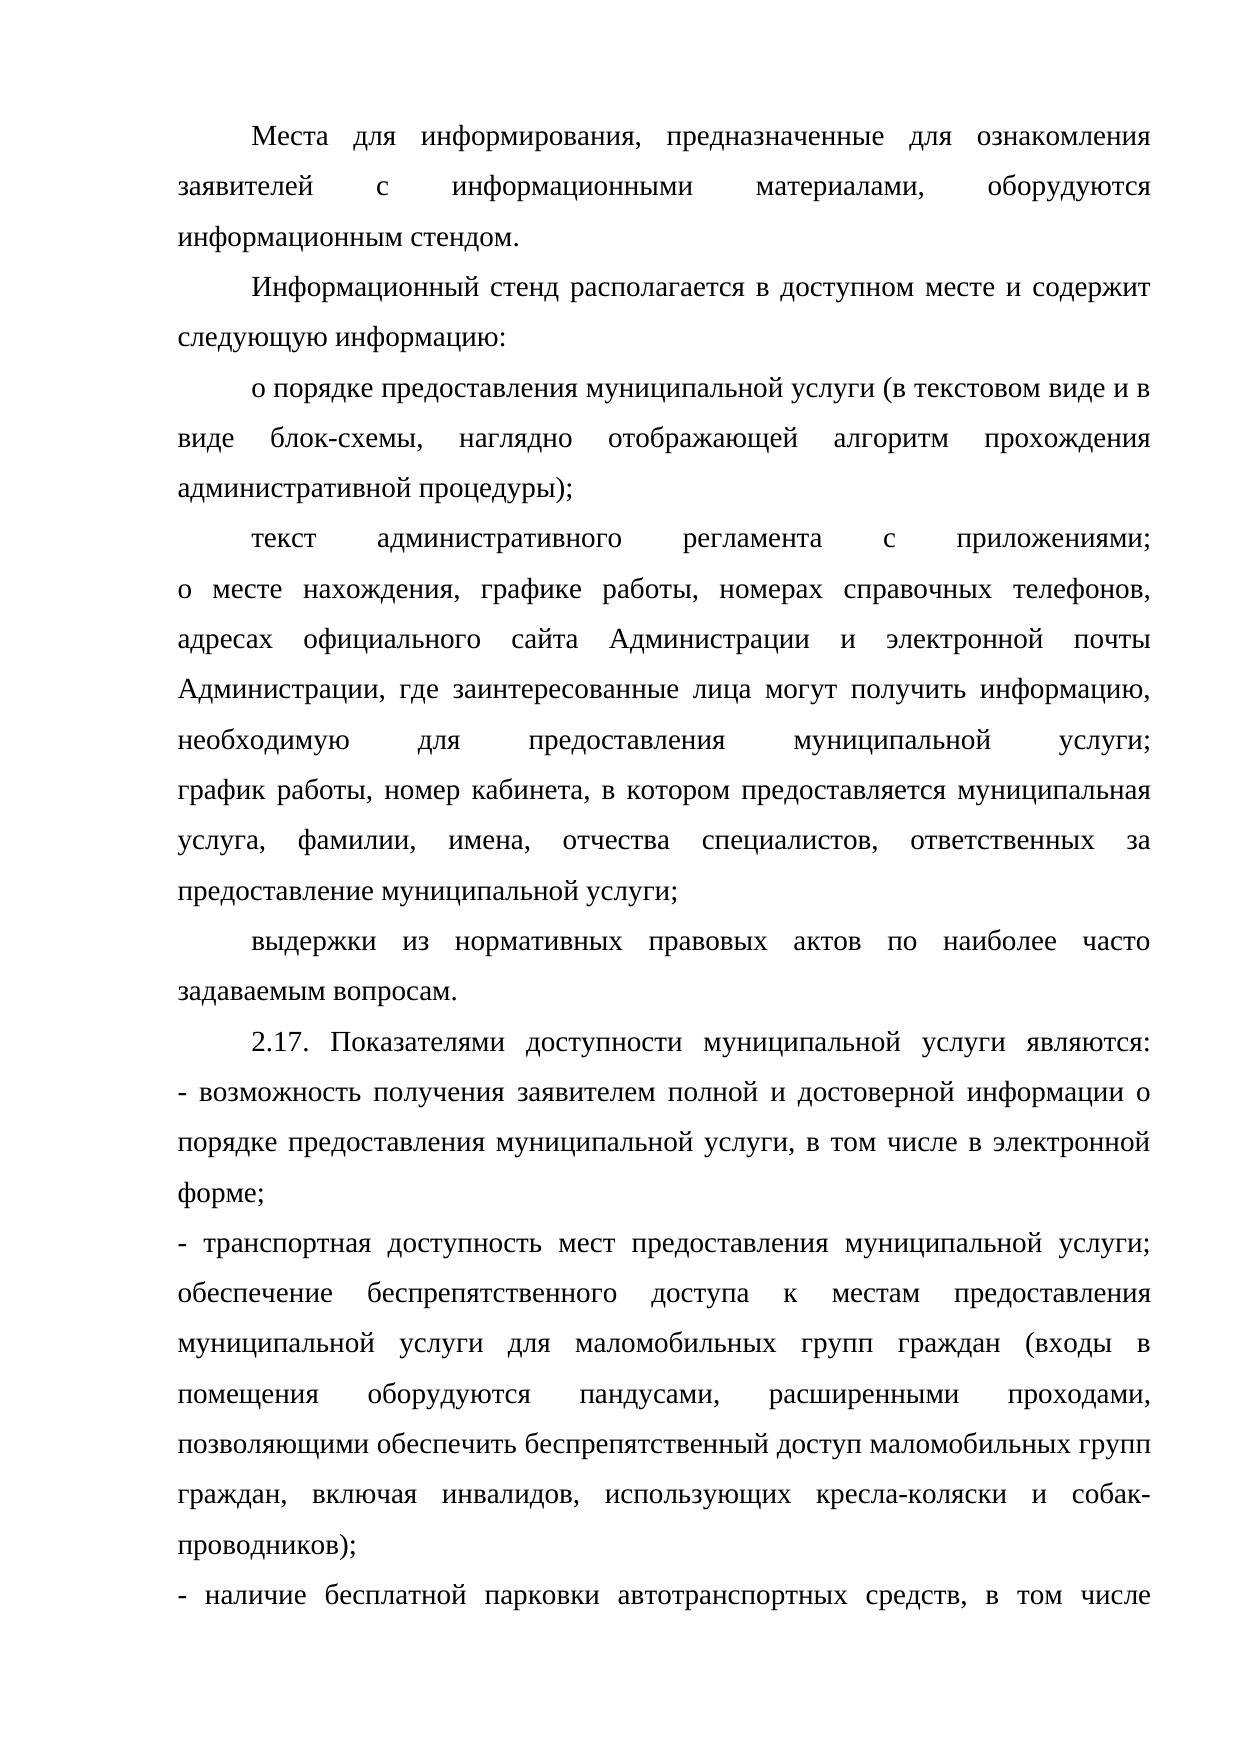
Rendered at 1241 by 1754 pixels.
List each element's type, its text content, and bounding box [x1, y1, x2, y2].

text Информационный стенд располагается в доступном месте и содержит следующую информацию: [177, 269, 1152, 353]
text о порядке предоставления муниципальной услуги (в текстовом виде и в виде блок-схемы, наглядно отображающей алгоритм прохождения административной процедуры); [177, 370, 1152, 504]
text текст административного регламента с приложениями; о месте нахождения, графике работы, номерах справочных телефонов, адресах официального сайта Администрации и электронной почты Администрации, где заинтересованные лица могут получить информацию, необходимую для предоставления муниципальной услуги; график работы, номер кабинета, в котором предоставляется муниципальная услуга, фамилии, имена, отчества специалистов, ответственных за предоставление муниципальной услуги; [177, 521, 1152, 906]
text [177, 1024, 1152, 1611]
text выдержки из нормативных правовых актов по наиболее часто задаваемым вопросам. [177, 923, 1152, 1007]
text Места для информирования, предназначенные для ознакомления заявителей с информационными материалами, оборудуются информационным стендом. [177, 118, 1152, 252]
